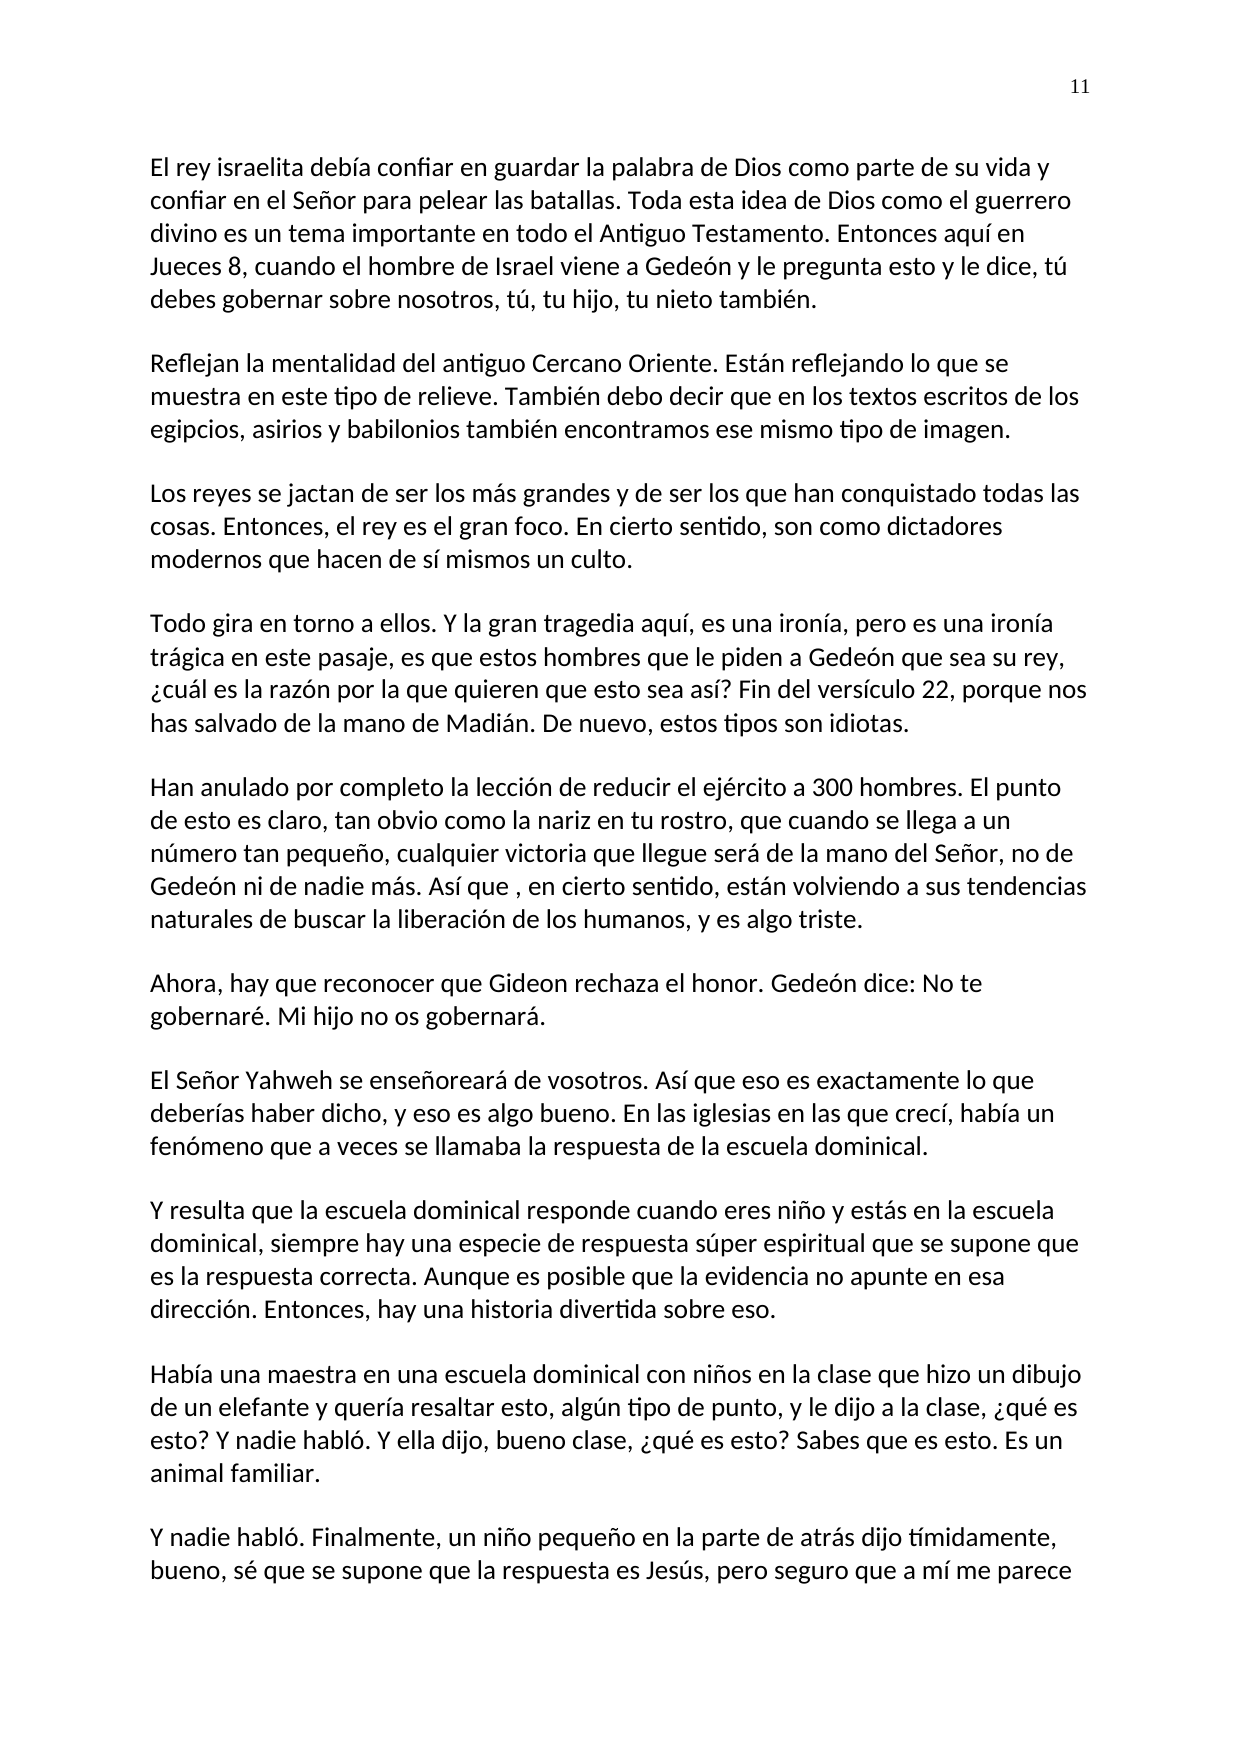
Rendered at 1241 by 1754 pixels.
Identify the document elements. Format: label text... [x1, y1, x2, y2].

text El rey israelita debía confiar en guardar la palabra de Dios como parte de su vida y confiar en el Señor para pelear las batallas. Toda esta idea de Dios como el guerrero divino es un tema importante en todo el Antiguo Testamento. Entonces aquí en Jueces 8, cuando el hombre de Israel viene a Gedeón y le pregunta esto y le dice, tú debes gobernar sobre nosotros, tú, tu hijo, tu nieto también. [150, 150, 1090, 315]
text Reflejan la mentalidad del antiguo Cercano Oriente. Están reflejando lo que se muestra en este tipo de relieve. También debo decir que en los textos escritos de los egipcios, asirios y babilonios también encontramos ese mismo tipo de imagen. [150, 346, 1090, 445]
text Ahora, hay que reconocer que Gideon rechaza el honor. Gedeón dice: No te gobernaré. Mi hijo no os gobernará. [150, 966, 1090, 1032]
text Y resulta que la escuela dominical responde cuando eres niño y estás en la escuela dominical, siempre hay una especie de respuesta súper espiritual que se supone que es la respuesta correcta. Aunque es posible que la evidencia no apunte en esa dirección. Entonces, hay una historia divertida sobre eso. [150, 1193, 1090, 1326]
text Los reyes se jactan de ser los más grandes y de ser los que han conquistado todas las cosas. Entonces, el rey es el gran foco. En cierto sentido, son como dictadores modernos que hacen de sí mismos un culto. [150, 476, 1090, 576]
text Había una maestra en una escuela dominical con niños en la clase que hizo un dibujo de un elefante y quería resaltar esto, algún tipo de punto, y le dijo a la clase, ¿qué es esto? Y nadie habló. Y ella dijo, bueno clase, ¿qué es esto? Sabes que es esto. Es un animal familiar. [150, 1357, 1090, 1489]
text Han anulado por completo la lección de reducir el ejército a 300 hombres. El punto de esto es claro, tan obvio como la nariz en tu rostro, que cuando se llega a un número tan pequeño, cualquier victoria que llegue será de la mano del Señor, no de Gedeón ni de nadie más. Así que , en cierto sentido, están volviendo a sus tendencias naturales de buscar la liberación de los humanos, y es algo triste. [150, 770, 1090, 935]
text Todo gira en torno a ellos. Y la gran tragedia aquí, es una ironía, pero es una ironía trágica en este pasaje, es que estos hombres que le piden a Gedeón que sea su rey, ¿cuál es la razón por la que quieren que esto sea así? Fin del versículo 22, porque nos has salvado de la mano de Madián. De nuevo, estos tipos son idiotas. [150, 607, 1090, 739]
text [150, 1520, 1090, 1586]
text El Señor Yahweh se enseñoreará de vosotros. Así que eso es exactamente lo que deberías haber dicho, y eso es algo bueno. En las iglesias en las que crecí, había un fenómeno que a veces se llamaba la respuesta de la escuela dominical. [150, 1063, 1090, 1162]
